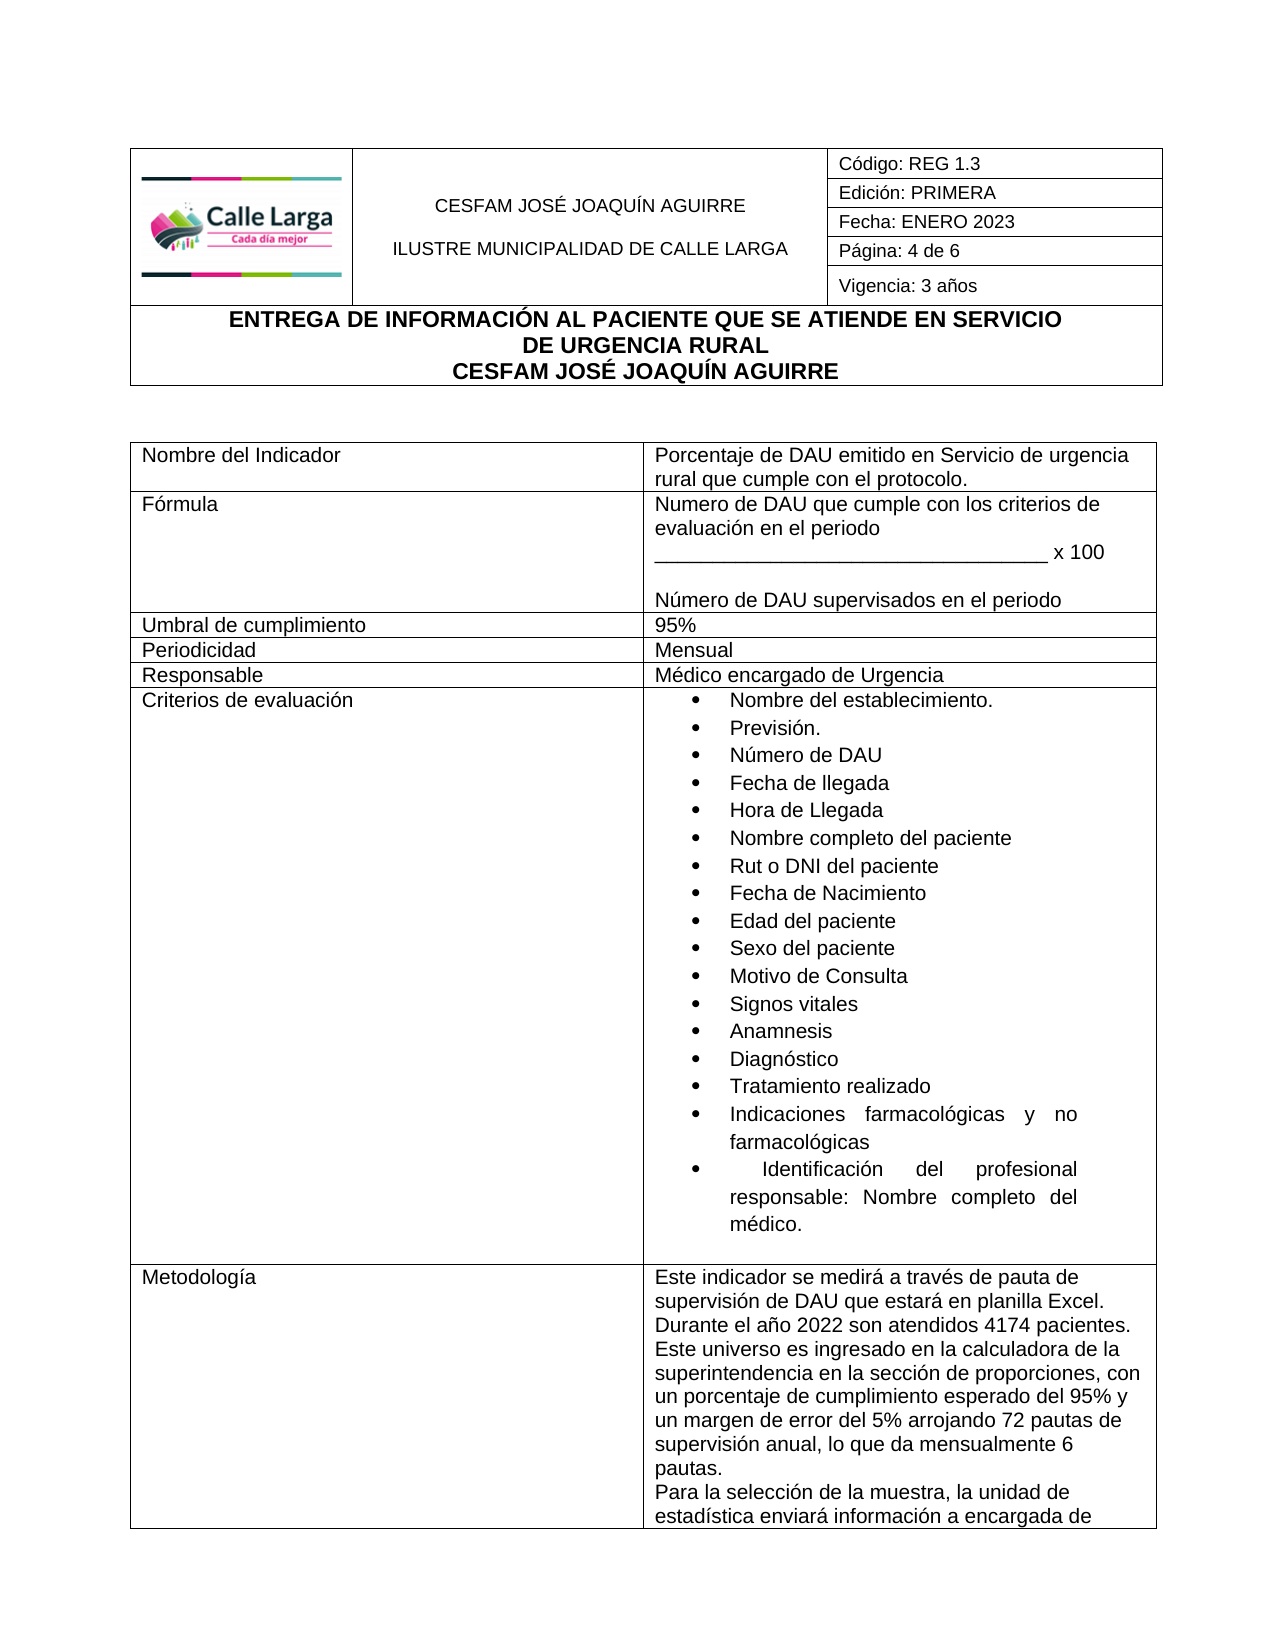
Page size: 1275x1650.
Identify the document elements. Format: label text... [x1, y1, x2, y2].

table_header Porcentaje de DAU emitido en Servicio de urgencia rural que cumple con el protocolo. [644, 443, 1156, 491]
table_cell Periodicidad [131, 638, 643, 662]
table_cell Metodología [131, 1265, 643, 1528]
table_cell 95% [644, 613, 1156, 637]
table_cell Numero de DAU que cumple con los criterios de evaluación en el periodo __________________________________ x 100 Número de DAU supervisados en el periodo [644, 492, 1156, 612]
picture [141, 177, 342, 277]
table_header Nombre del Indicador [131, 443, 643, 491]
table_cell Fórmula [131, 492, 643, 612]
table_cell Responsable [131, 663, 643, 687]
table_cell Umbral de cumplimiento [131, 613, 643, 637]
table_cell Mensual [644, 638, 1156, 662]
table_cell Nombre del establecimiento. Previsión. Número de DAU Fecha de llegada Hora de Llegada Nombre completo del paciente Rut o DNI del paciente Fecha de Nacimiento Edad del paciente Sexo del paciente Motivo de Consulta Signos vitales Anamnesis Diagnóstico Tratamiento realizado Indicaciones farmacológicas y no farmacológicas Identificación del profesional responsable: Nombre completo del médico. [644, 688, 1156, 1263]
table_cell Médico encargado de Urgencia [644, 663, 1156, 687]
table_cell Criterios de evaluación [131, 688, 643, 1263]
